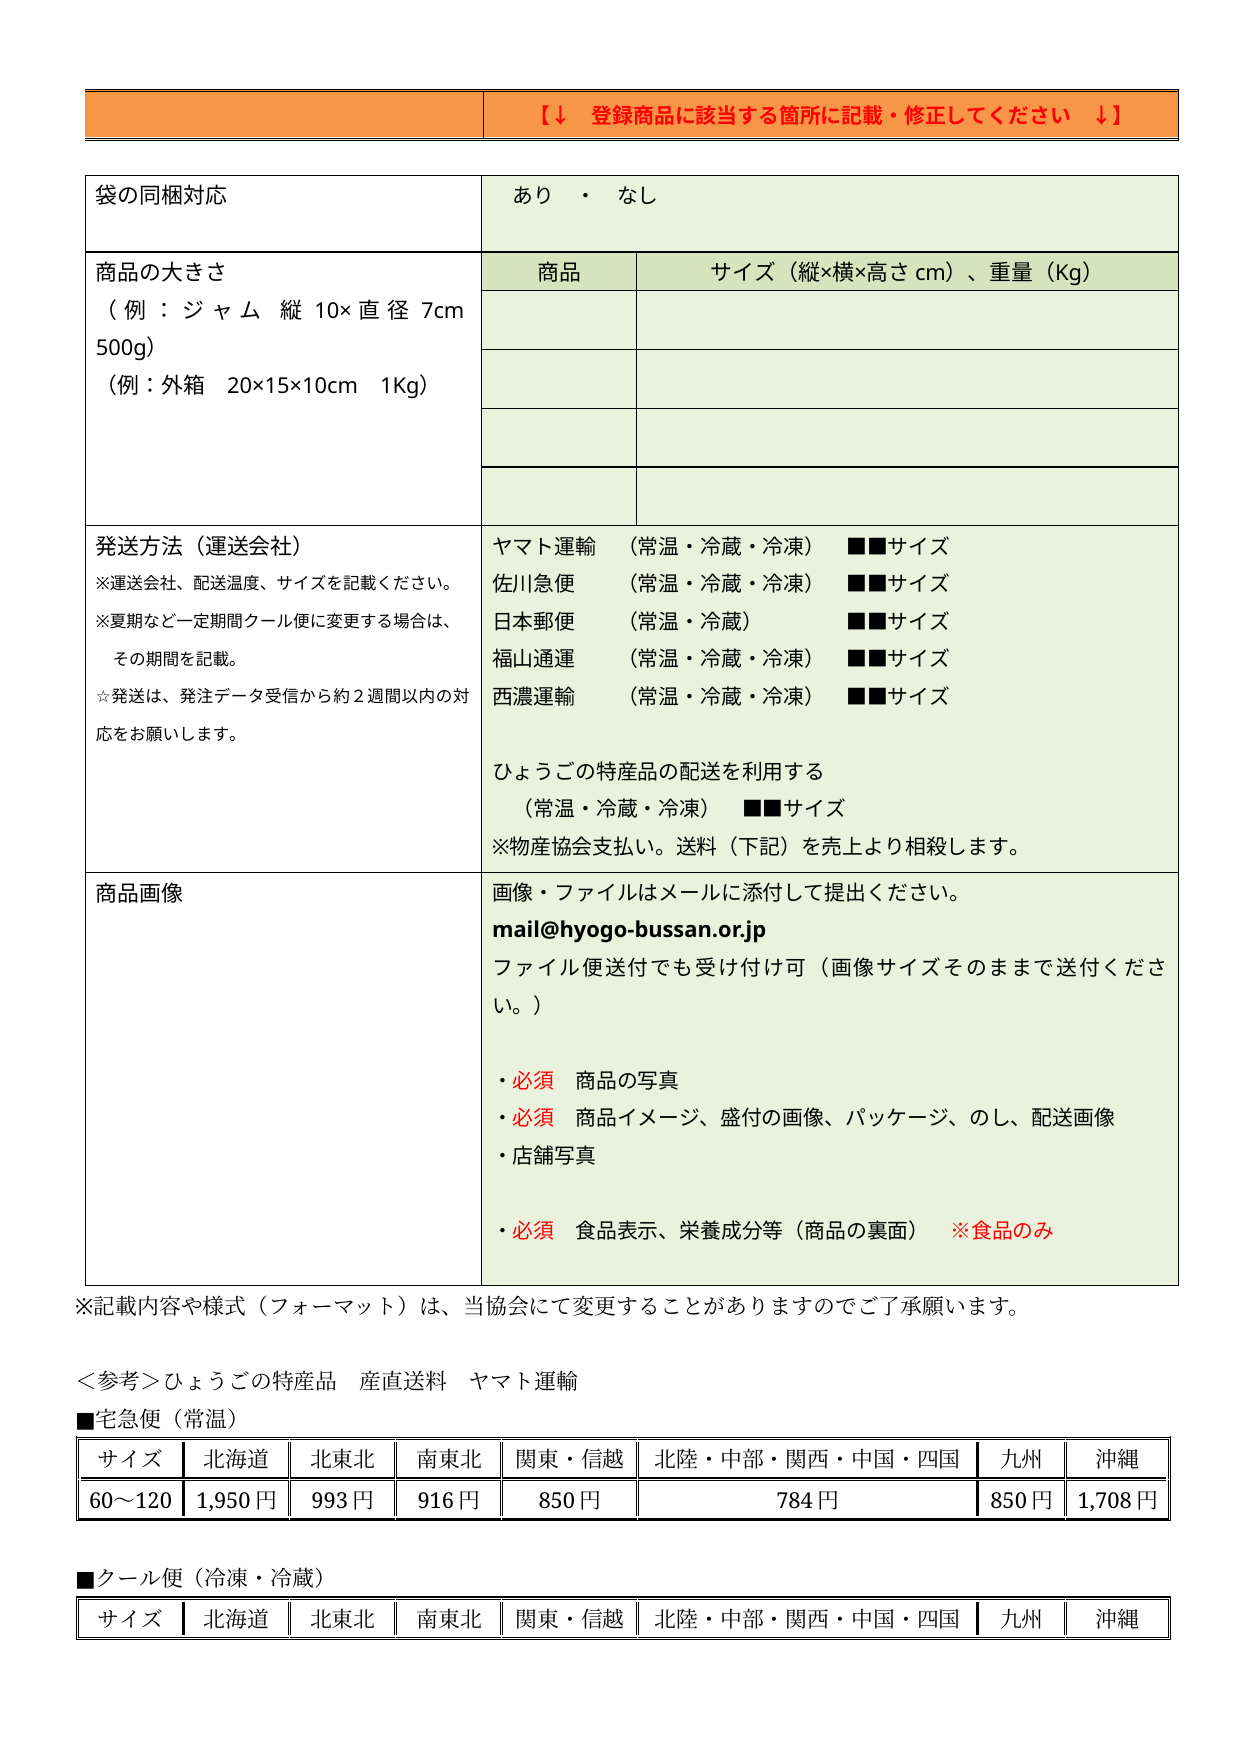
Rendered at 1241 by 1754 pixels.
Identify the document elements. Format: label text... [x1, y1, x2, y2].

table_cell 60～120 [79, 1477, 183, 1518]
table_header 北海道 [183, 1440, 289, 1477]
table_cell 商品 [482, 253, 636, 290]
table_cell [637, 350, 1178, 408]
table_header 北東北 [290, 1600, 396, 1637]
table_cell [637, 409, 1178, 466]
text ※記載内容や様式（フォーマット）は、当協会にて変更することがありますのでご了承願います。 [75, 1286, 1165, 1324]
table_cell [637, 468, 1178, 525]
table_cell [482, 409, 636, 466]
table_cell サイズ（縦×横×高さcm）、重量（Kg） [637, 253, 1178, 290]
table_cell あり ・ なし [482, 176, 1178, 251]
table_header 関東・信越 [502, 1600, 638, 1637]
table_cell 784円 [638, 1481, 977, 1518]
text ＜参考＞ひょうごの特産品 産直送料 ヤマト運輸 [75, 1361, 1165, 1399]
table_cell 商品画像 [86, 873, 481, 1285]
table_header 関東・信越 [502, 1440, 638, 1477]
table_header 北陸・中部・関西・中国・四国 [638, 1440, 977, 1477]
table_cell 850円 [977, 1481, 1066, 1518]
table_header サイズ [79, 1600, 183, 1637]
table_header 沖縄 [1066, 1440, 1168, 1477]
table_header 九州 [977, 1600, 1066, 1637]
table_cell 発送方法（運送会社） ※運送会社、配送温度、サイズを記載ください。 ※夏期など一定期間クール便に変更する場合は、 その期間を記載。 ☆発送は、発注データ受信から約２週間以内の対応をお願いします。 [86, 526, 481, 872]
table_cell 850円 [502, 1481, 638, 1518]
table_cell [482, 468, 636, 525]
table_header サイズ [79, 1440, 183, 1477]
table_header 北東北 [290, 1440, 396, 1477]
table_header 北海道 [183, 1600, 289, 1637]
table_cell 商品の大きさ （例：ジャム 縦10×直径7cm 500g） （例：外箱 20×15×10cm 1Kg） [86, 253, 481, 525]
text ■宅急便（常温） [75, 1399, 1165, 1436]
table_cell 画像・ファイルはメールに添付して提出ください。 mail@hyogo-bussan.or.jp ファイル便送付でも受け付け可（画像サイズそのままで送付ください。） ・必須 商品の写真 ・必須 商品イメージ、盛付の画像、パッケージ、のし、配送画像 ・店舗写真 ・必須 食品表示、栄養成分等（商品の裏面） ※食品のみ [482, 873, 1178, 1285]
table_header 沖縄 [1066, 1600, 1168, 1637]
table_cell 袋の同梱対応 [86, 176, 481, 251]
table_cell 993円 [290, 1481, 396, 1518]
table_cell [482, 291, 636, 349]
table_header 北陸・中部・関西・中国・四国 [638, 1600, 977, 1637]
table_header 南東北 [396, 1440, 502, 1477]
table_header 南東北 [396, 1600, 502, 1637]
text ■クール便（冷凍・冷蔵） [75, 1559, 1165, 1596]
table_header 九州 [977, 1440, 1066, 1477]
table_cell [637, 291, 1178, 349]
table_cell [482, 350, 636, 408]
table_cell 1,950円 [183, 1481, 289, 1518]
table_cell 1,708円 [1066, 1477, 1168, 1518]
table_cell 916円 [396, 1481, 502, 1518]
table_cell ヤマト運輸 （常温・冷蔵・冷凍） ■■サイズ 佐川急便 （常温・冷蔵・冷凍） ■■サイズ 日本郵便 （常温・冷蔵） ■■サイズ 福山通運 （常温・冷蔵・冷凍） ■■サイズ 西濃運輸 （常温・冷蔵・冷凍） ■■サイズ ひょうごの特産品の配送を利用する （常温・冷蔵・冷凍） ■■サイズ ※物産協会支払い。送料（下記）を売上より相殺します。 [482, 526, 1178, 872]
